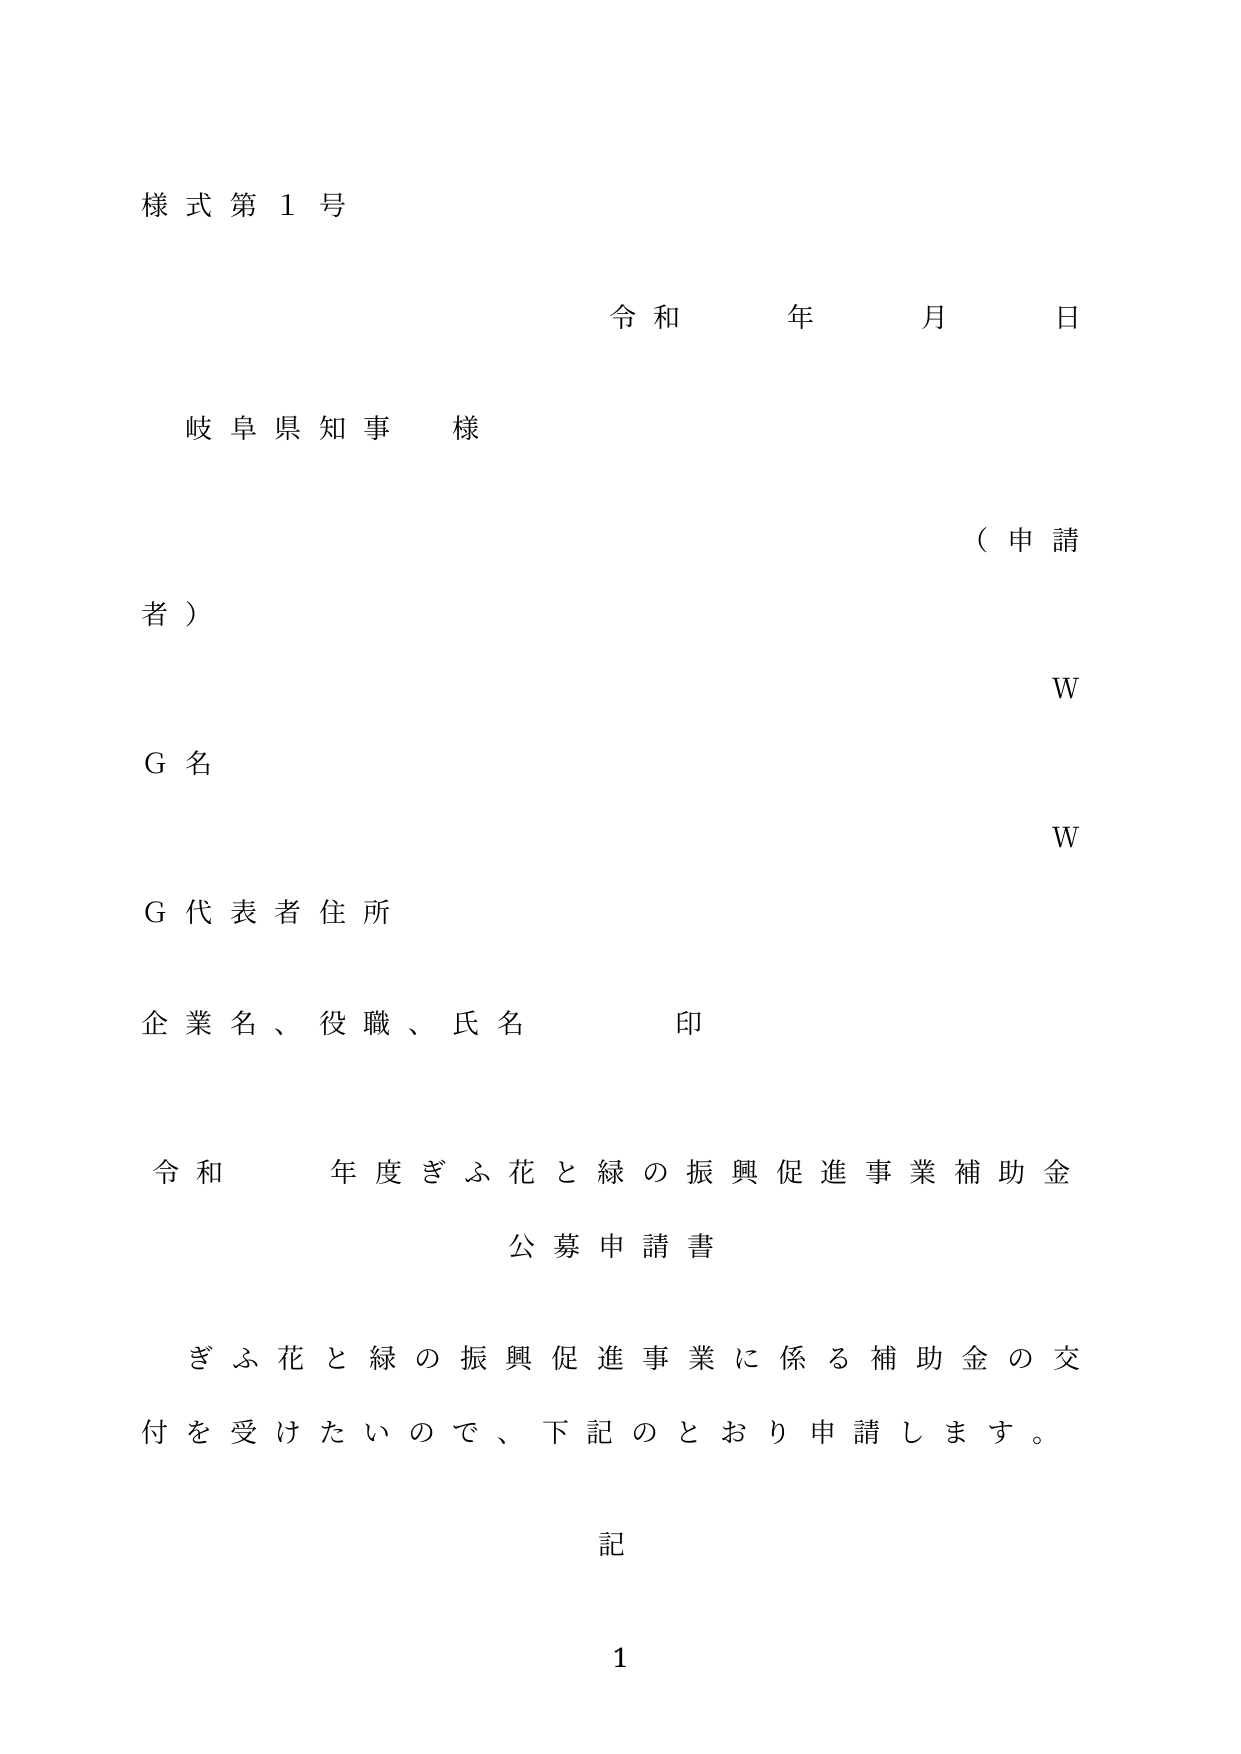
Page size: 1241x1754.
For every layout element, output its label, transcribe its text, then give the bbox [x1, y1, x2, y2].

text 岐阜県知事 様 [141, 390, 1099, 464]
text ＷＧ名 [141, 650, 1099, 799]
text 令和 年 月 日 [141, 278, 1099, 352]
text 様式第１号 [141, 167, 1099, 241]
text ＷＧ代表者住所 [141, 799, 1099, 947]
text 記 [141, 1505, 1099, 1580]
text ぎふ花と緑の振興促進事業に係る補助金の交付を受けたいので、下記のとおり申請します。 [141, 1319, 1099, 1468]
text 企業名、役職、氏名 印 [141, 947, 1099, 1059]
text （申請者） [141, 501, 1099, 650]
text 令和 年度ぎふ花と緑の振興促進事業補助金公募申請書 [141, 1133, 1099, 1282]
